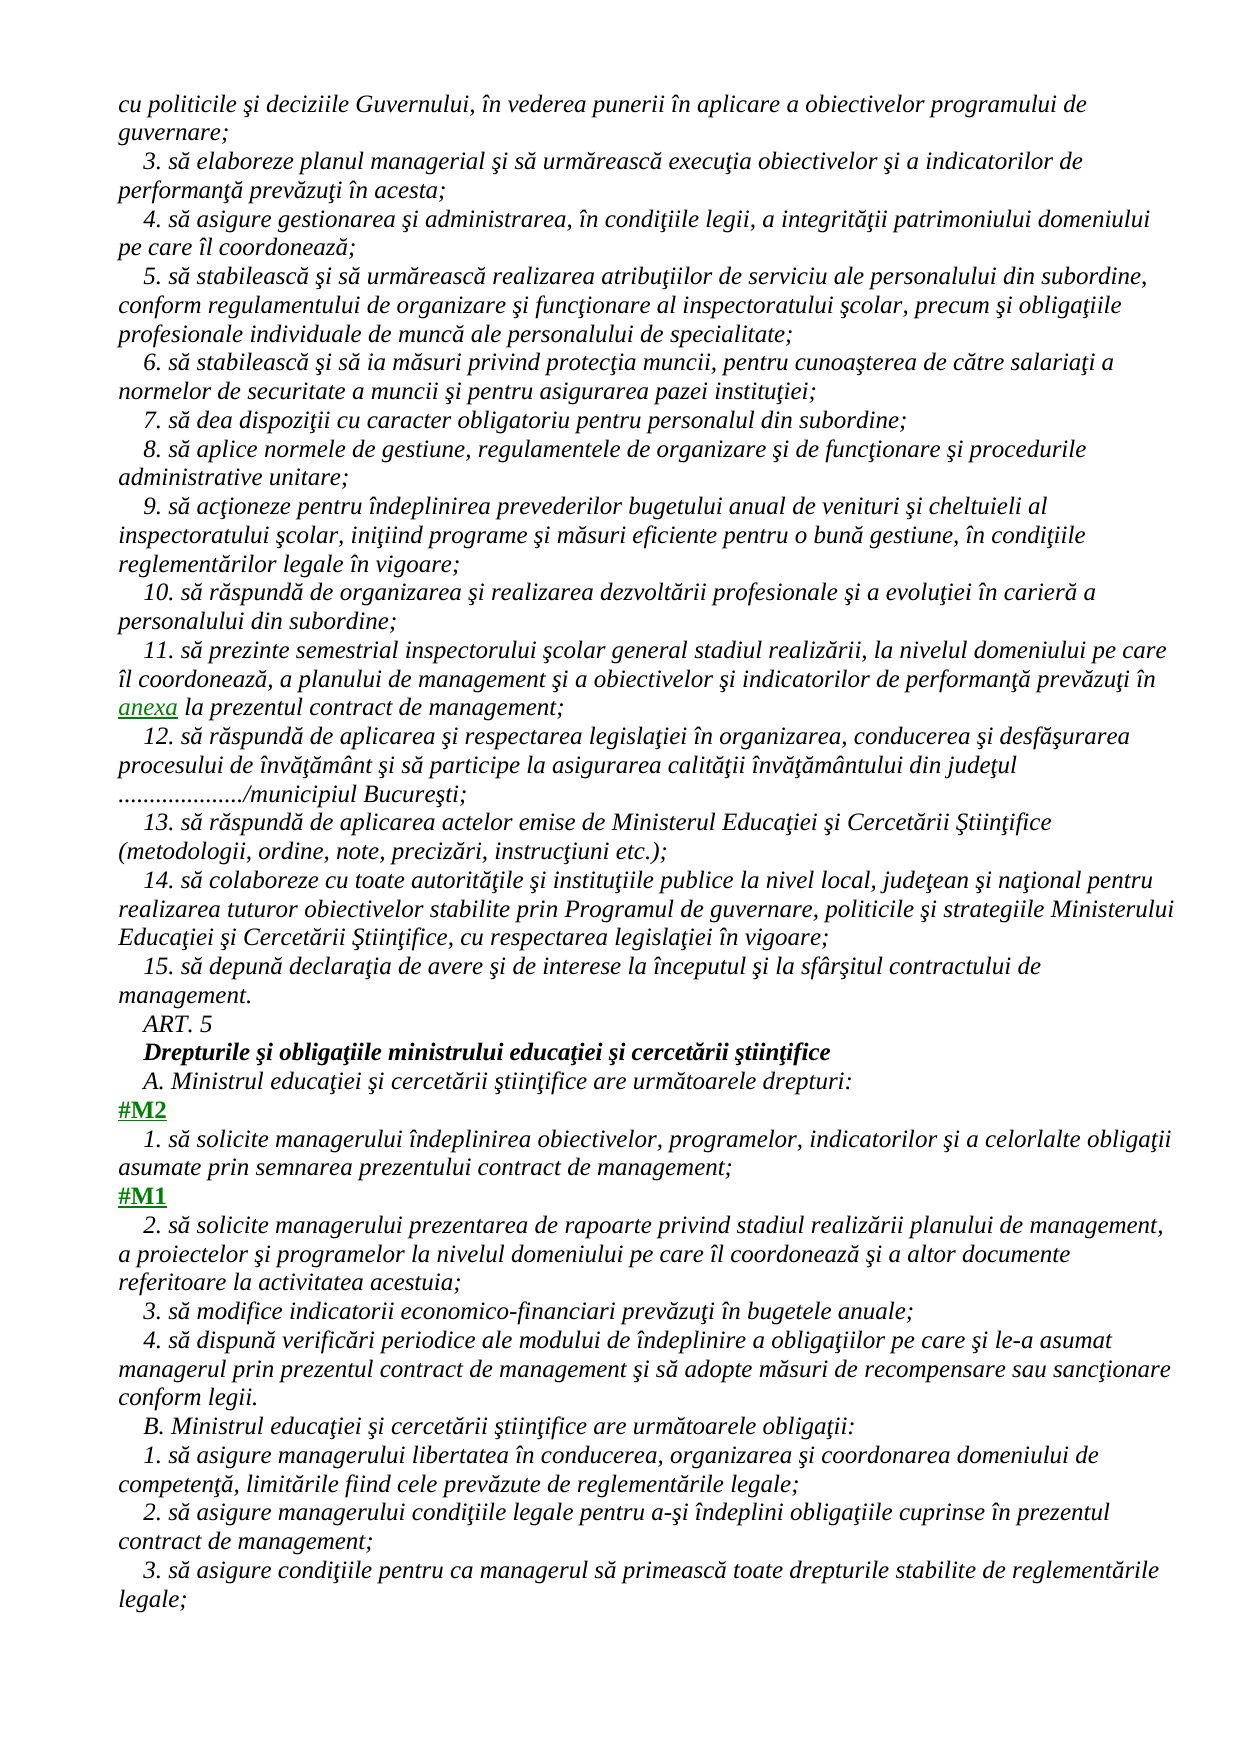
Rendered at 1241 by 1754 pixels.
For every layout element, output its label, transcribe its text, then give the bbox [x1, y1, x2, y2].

text 9. să acţioneze pentru îndeplinirea prevederilor bugetului anual de venituri şi cheltuieli al inspectoratului şcolar, iniţiind programe şi măsuri eficiente pentru o bună gestiune, în condiţiile reglementărilor legale în vigoare; [118, 491, 1181, 577]
text 1. să solicite managerului îndeplinirea obiectivelor, programelor, indicatorilor şi a celorlalte obligaţii asumate prin semnarea prezentului contract de management; [118, 1124, 1181, 1181]
text 1. să asigure managerului libertatea în conducerea, organizarea şi coordonarea domeniului de competenţă, limitările fiind cele prevăzute de reglementările legale; [118, 1440, 1181, 1497]
text 11. să prezinte semestrial inspectorului şcolar general stadiul realizării, la nivelul domeniului pe care îl coordonează, a planului de management şi a obiectivelor şi indicatorilor de performanţă prevăzuţi în anexa la prezentul contract de management; [118, 635, 1181, 721]
text 13. să răspundă de aplicarea actelor emise de Ministerul Educaţiei şi Cercetării Ştiinţifice (metodologii, ordine, note, precizări, instrucţiuni etc.); [118, 807, 1181, 865]
text 7. să dea dispoziţii cu caracter obligatoriu pentru personalul din subordine; [118, 405, 1181, 434]
text ART. 5 [118, 1009, 1181, 1037]
text #M1 [118, 1181, 1181, 1210]
text 2. să asigure managerului condiţiile legale pentru a-şi îndeplini obligaţiile cuprinse în prezentul contract de management; [118, 1497, 1181, 1555]
text 10. să răspundă de organizarea şi realizarea dezvoltării profesionale şi a evoluţiei în carieră a personalului din subordine; [118, 577, 1181, 635]
text 4. să asigure gestionarea şi administrarea, în condiţiile legii, a integrităţii patrimoniului domeniului pe care îl coordonează; [118, 204, 1181, 261]
text B. Ministrul educaţiei şi cercetării ştiinţifice are următoarele obligaţii: [118, 1411, 1181, 1440]
text #M2 [118, 1095, 1181, 1124]
text 6. să stabilească şi să ia măsuri privind protecţia muncii, pentru cunoaşterea de către salariaţi a normelor de securitate a muncii şi pentru asigurarea pazei instituţiei; [118, 347, 1181, 405]
text 3. să modifice indicatorii economico-financiari prevăzuţi în bugetele anuale; [118, 1296, 1181, 1325]
text 8. să aplice normele de gestiune, regulamentele de organizare şi de funcţionare şi procedurile administrative unitare; [118, 434, 1181, 491]
text 3. să asigure condiţiile pentru ca managerul să primească toate drepturile stabilite de reglementările legale; [118, 1555, 1181, 1612]
text A. Ministrul educaţiei şi cercetării ştiinţifice are următoarele drepturi: [118, 1066, 1181, 1095]
text 14. să colaboreze cu toate autorităţile şi instituţiile publice la nivel local, judeţean şi naţional pentru realizarea tuturor obiectivelor stabilite prin Programul de guvernare, politicile şi strategiile Ministerului Educaţiei şi Cercetării Ştiinţifice, cu respectarea legislaţiei în vigoare; [118, 865, 1181, 951]
text Drepturile şi obligaţiile ministrului educaţiei şi cercetării ştiinţifice [118, 1037, 1181, 1066]
text 4. să dispună verificări periodice ale modului de îndeplinire a obligaţiilor pe care şi le-a asumat managerul prin prezentul contract de management şi să adopte măsuri de recompensare sau sancţionare conform legii. [118, 1325, 1181, 1411]
text 2. să solicite managerului prezentarea de rapoarte privind stadiul realizării planului de management, a proiectelor şi programelor la nivelul domeniului pe care îl coordonează şi a altor documente referitoare la activitatea acestuia; [118, 1210, 1181, 1296]
text 5. să stabilească şi să urmărească realizarea atribuţiilor de serviciu ale personalului din subordine, conform regulamentului de organizare şi funcţionare al inspectoratului şcolar, precum şi obligaţiile profesionale individuale de muncă ale personalului de specialitate; [118, 261, 1181, 347]
text 3. să elaboreze planul managerial şi să urmărească execuţia obiectivelor şi a indicatorilor de performanţă prevăzuţi în acesta; [118, 146, 1181, 204]
text 12. să răspundă de aplicarea şi respectarea legislaţiei în organizarea, conducerea şi desfăşurarea procesului de învăţământ şi să participe la asigurarea calităţii învăţământului din judeţul ..................../municipiul Bucureşti; [118, 721, 1181, 807]
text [118, 89, 1181, 146]
text 15. să depună declaraţia de avere şi de interese la începutul şi la sfârşitul contractului de management. [118, 951, 1181, 1009]
